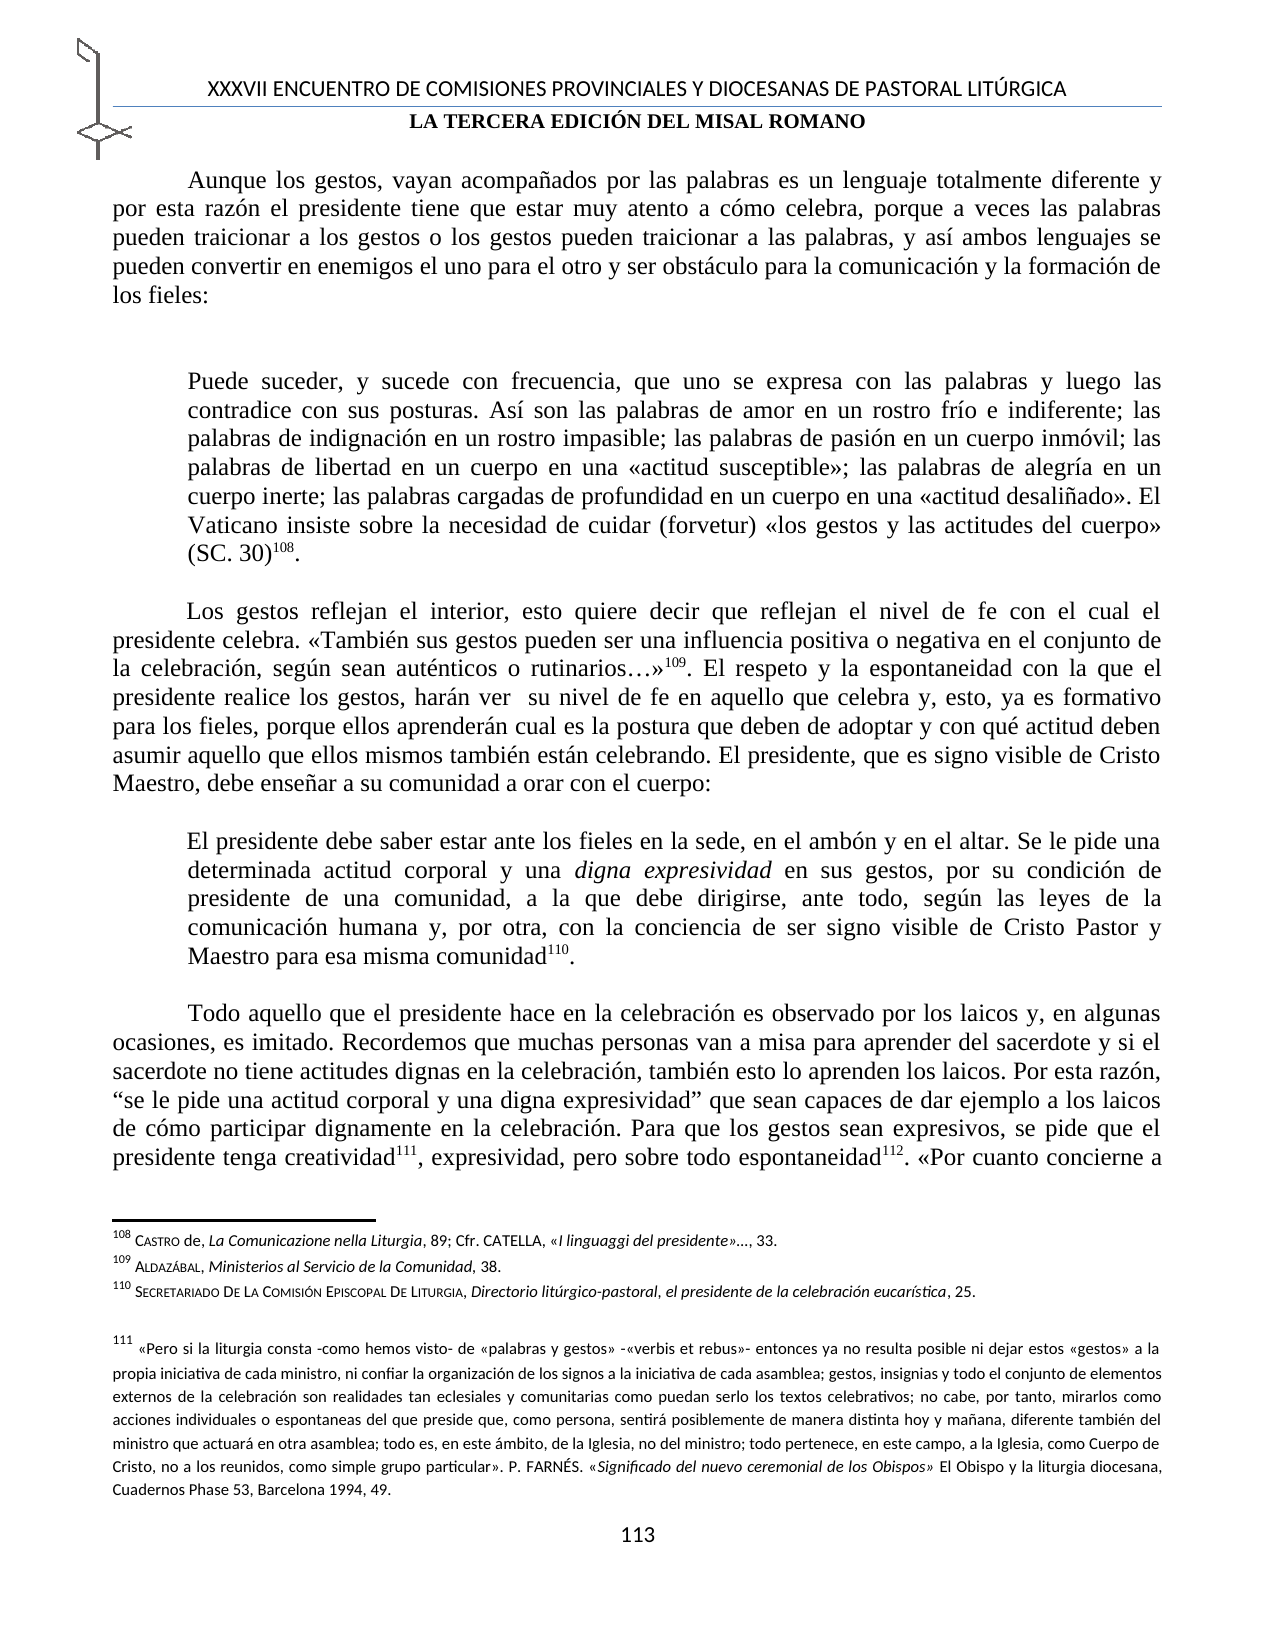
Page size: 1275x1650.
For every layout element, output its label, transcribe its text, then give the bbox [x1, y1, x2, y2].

text Aunque los gestos, vayan acompañados por las palabras es un lenguaje totalmente diferente y por esta razón el presidente tiene que estar muy atento a cómo celebra, porque a veces las palabras pueden traicionar a los gestos o los gestos pueden traicionar a las palabras, y así ambos lenguajes se pueden convertir en enemigos el uno para el otro y ser obstáculo para la comunicación y la formación de los fieles: [112, 165, 1162, 308]
picture [77, 37, 138, 169]
text Los gestos reflejan el interior, esto quiere decir que reflejan el nivel de fe con el cual el presidente celebra. «También sus gestos pueden ser una influencia positiva o negativa en el conjunto de la celebración, según sean auténticos o rutinarios…». El respeto y la espontaneidad con la que el presidente realice los gestos, harán ver su nivel de fe en aquello que celebra y, esto, ya es formativo para los fieles, porque ellos aprenderán cual es la postura que deben de adoptar y con qué actitud deben asumir aquello que ellos mismos también están celebrando. El presidente, que es signo visible de Cristo Maestro, debe enseñar a su comunidad a orar con el cuerpo: [112, 596, 1162, 797]
text El presidente debe saber estar ante los fieles en la sede, en el ambón y en el altar. Se le pide una determinada actitud corporal y una digna expresividad en sus gestos, por su condición de presidente de una comunidad, a la que debe dirigirse, ante todo, según las leyes de la comunicación humana y, por otra, con la conciencia de ser signo visible de Cristo Pastor y Maestro para esa misma comunidad. [186, 826, 1162, 970]
text Puede suceder, y sucede con frecuencia, que uno se expresa con las palabras y luego las contradice con sus posturas. Así son las palabras de amor en un rostro frío e indiferente; las palabras de indignación en un rostro impasible; las palabras de pasión en un cuerpo inmóvil; las palabras de libertad en un cuerpo en una «actitud susceptible»; las palabras de alegría en un cuerpo inerte; las palabras cargadas de profundidad en un cuerpo en una «actitud desaliñado». El Vaticano insiste sobre la necesidad de cuidar (forvetur) «los gestos y las actitudes del cuerpo» (SC. 30). [187, 366, 1162, 567]
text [112, 998, 1162, 1171]
